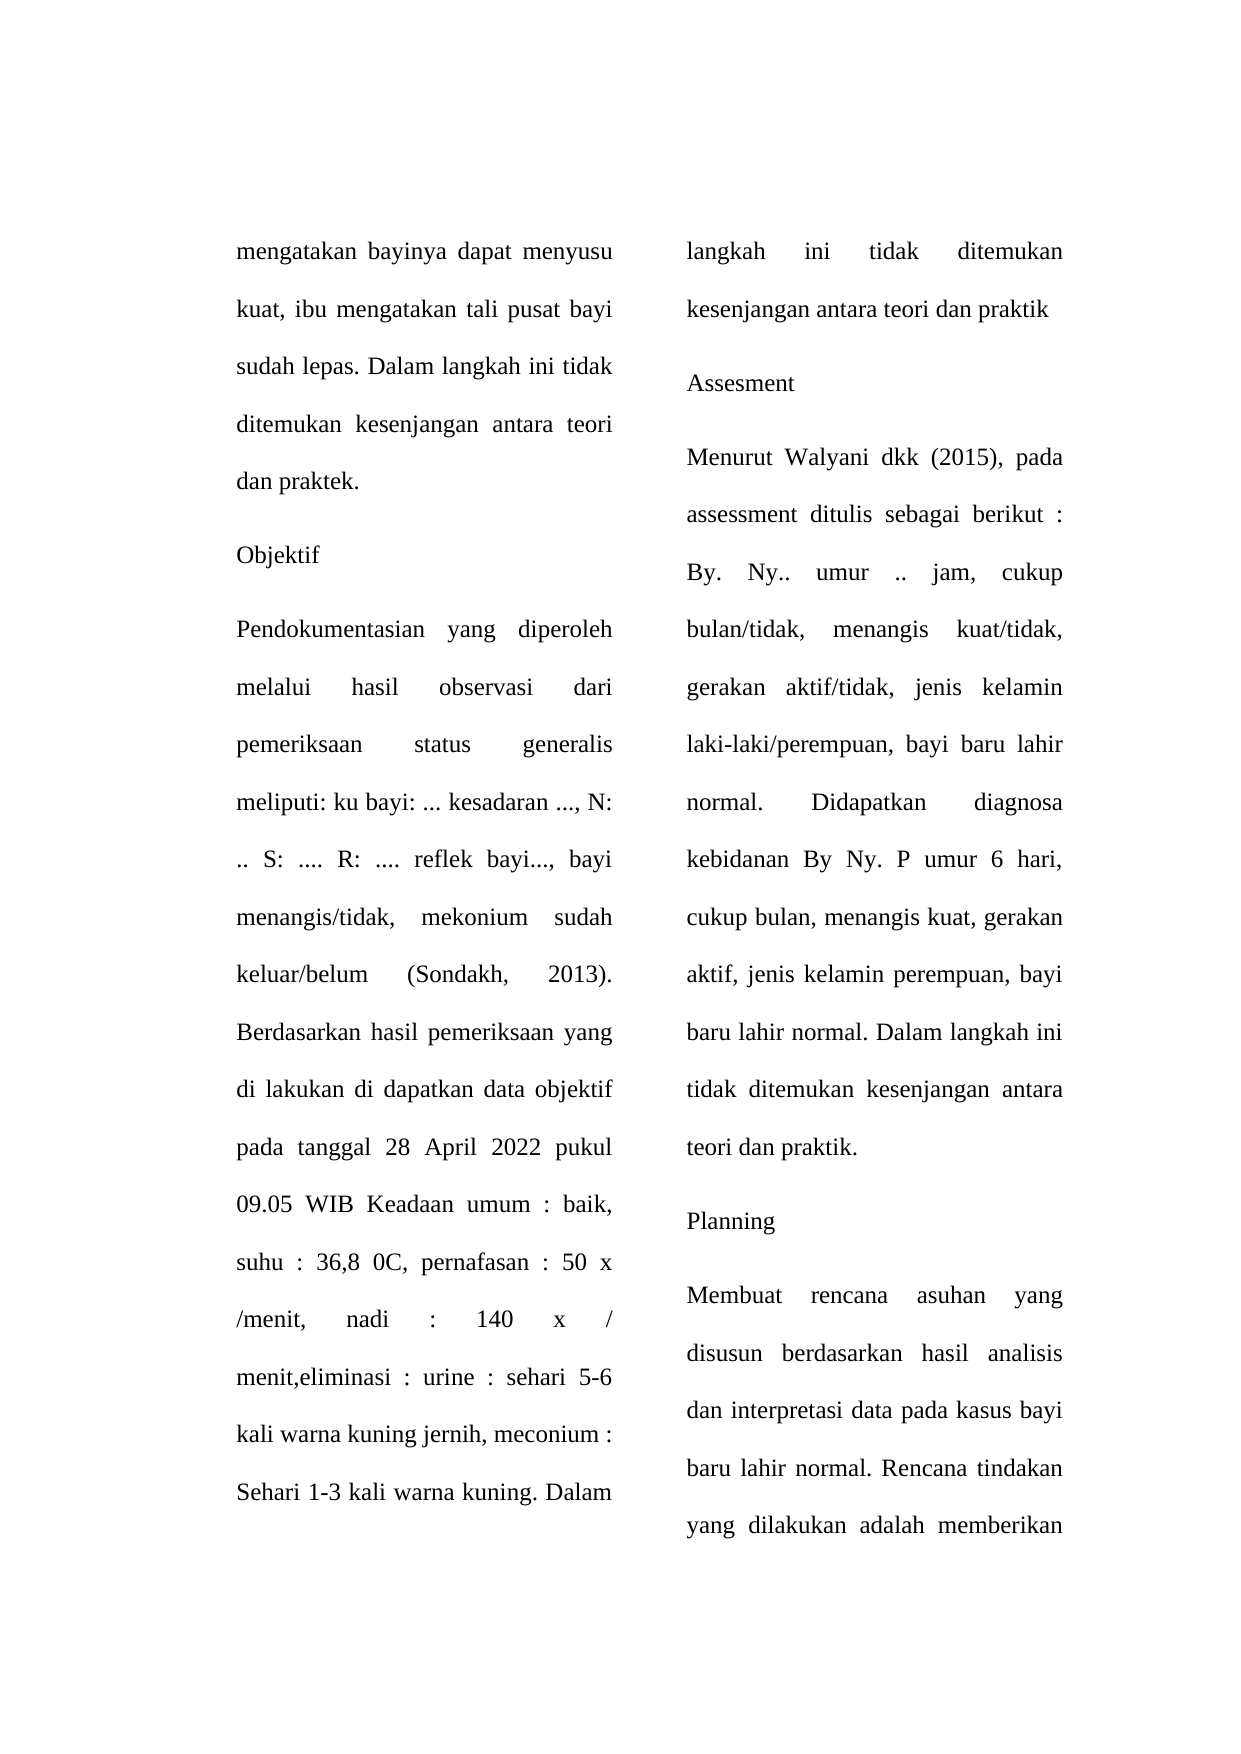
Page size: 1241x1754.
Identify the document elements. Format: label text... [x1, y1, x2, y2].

text Menurut Walyani dkk (2015), pada assessment ditulis sebagai berikut : By. Ny.. umur .. jam, cukup bulan/tidak, menangis kuat/tidak, gerakan aktif/tidak, jenis kelamin laki-laki/perempuan, bayi baru lahir normal. Didapatkan diagnosa kebidanan By Ny. P umur 6 hari, cukup bulan, menangis kuat, gerakan aktif, jenis kelamin perempuan, bayi baru lahir normal. Dalam langkah ini tidak ditemukan kesenjangan antara teori dan praktik. [686, 442, 1063, 1161]
text Planning [686, 1206, 1063, 1235]
text Assesment [686, 368, 1063, 397]
text Pendokumentasian yang diperoleh melalui hasil observasi dari pemeriksaan status generalis meliputi: ku bayi: ... kesadaran ..., N: .. S: .... R: .... reflek bayi..., bayi menangis/tidak, mekonium sudah keluar/belum (Sondakh, 2013). Berdasarkan hasil pemeriksaan yang di lakukan di dapatkan data objektif pada tanggal 28 April 2022 pukul 09.05 WIB Keadaan umum : baik, suhu : 36,8 0C, pernafasan : 50 x /menit, nadi : 140 x / menit,eliminasi : urine : sehari 5-6 kali warna kuning jernih, meconium : Sehari 1-3 kali warna kuning. Dalam langkah ini tidak ditemukan kesenjangan antara teori dan praktik [236, 614, 613, 1506]
text Objektif [236, 540, 613, 569]
